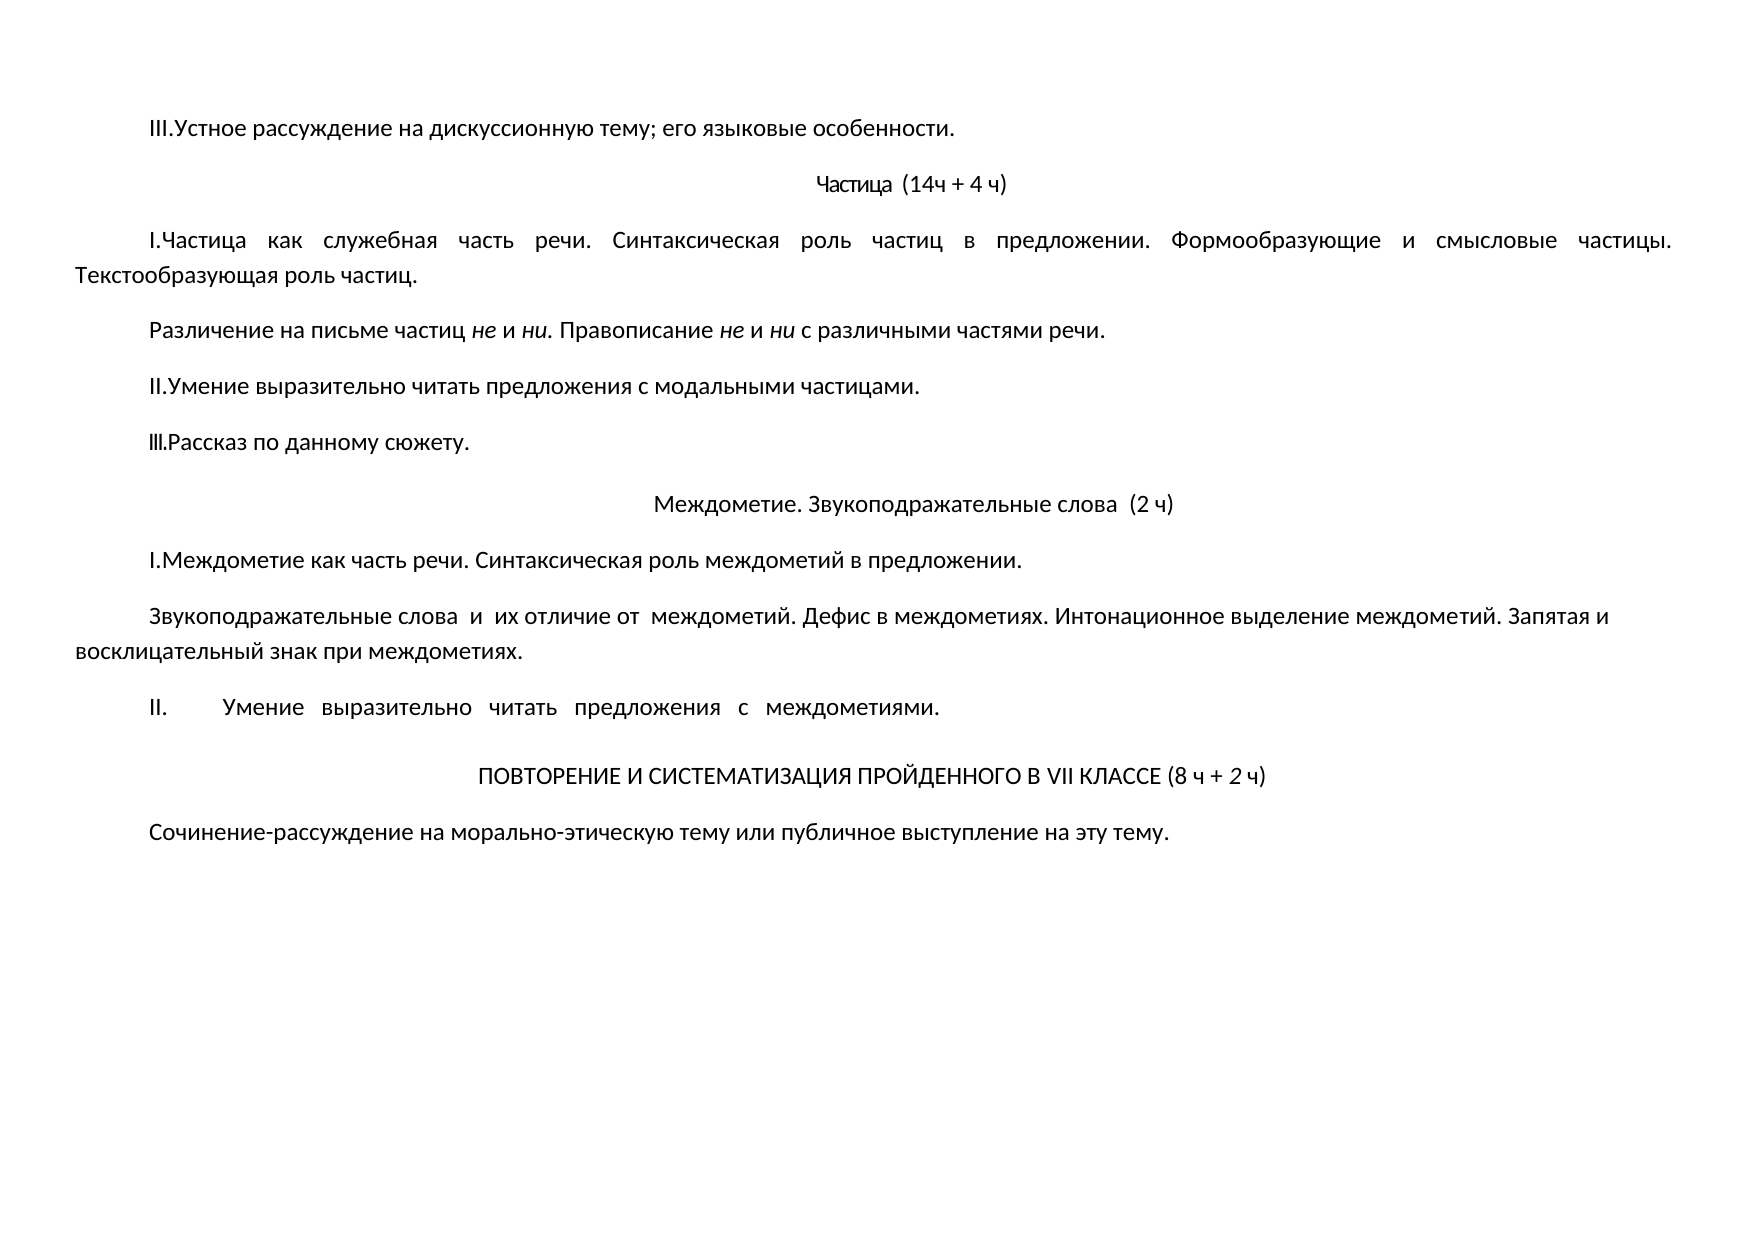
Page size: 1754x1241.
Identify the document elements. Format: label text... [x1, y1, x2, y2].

text I.Междометие как часть речи. Синтаксическая роль междометий в предложении. [75, 544, 1677, 575]
text I.Частица как служебная часть речи. Синтаксическая роль частиц в предложении. Формообразующие и смысловые частицы. Текстообразующая роль частиц. [75, 224, 1674, 289]
text Сочинение-рассуждение на морально-этическую тему или публичное выступление на эту тему. [75, 816, 1677, 847]
text Частица (14ч + 4 ч) [75, 168, 1674, 198]
text III.Устное рассуждение на дискуссионную тему; его языковые особенности. [75, 112, 1674, 143]
text Звукоподражательные слова и их отличие от междометий. Дефис в междометиях. Интонационное выделение междометий. Запятая и восклицательный знак при междометиях. [75, 600, 1679, 666]
text Междометие. Звукоподражательные слова (2 ч) [75, 488, 1679, 519]
text III.Рассказ по данному сюжету. [75, 426, 1679, 457]
text ПОВТОРЕНИЕ И СИСТЕМАТИЗАЦИЯ ПРОЙДЕННОГО В VII КЛАССЕ (8 ч + 2 ч) [75, 761, 1595, 791]
text Различение на письме частиц не и ни. Правописание не и ни с различными частями речи. [75, 315, 1679, 345]
text II.Умение выразительно читать предложения с модальными частицами. [75, 371, 1679, 401]
text II. Умение выразительно читать предложения с междометиями. [75, 691, 1679, 722]
